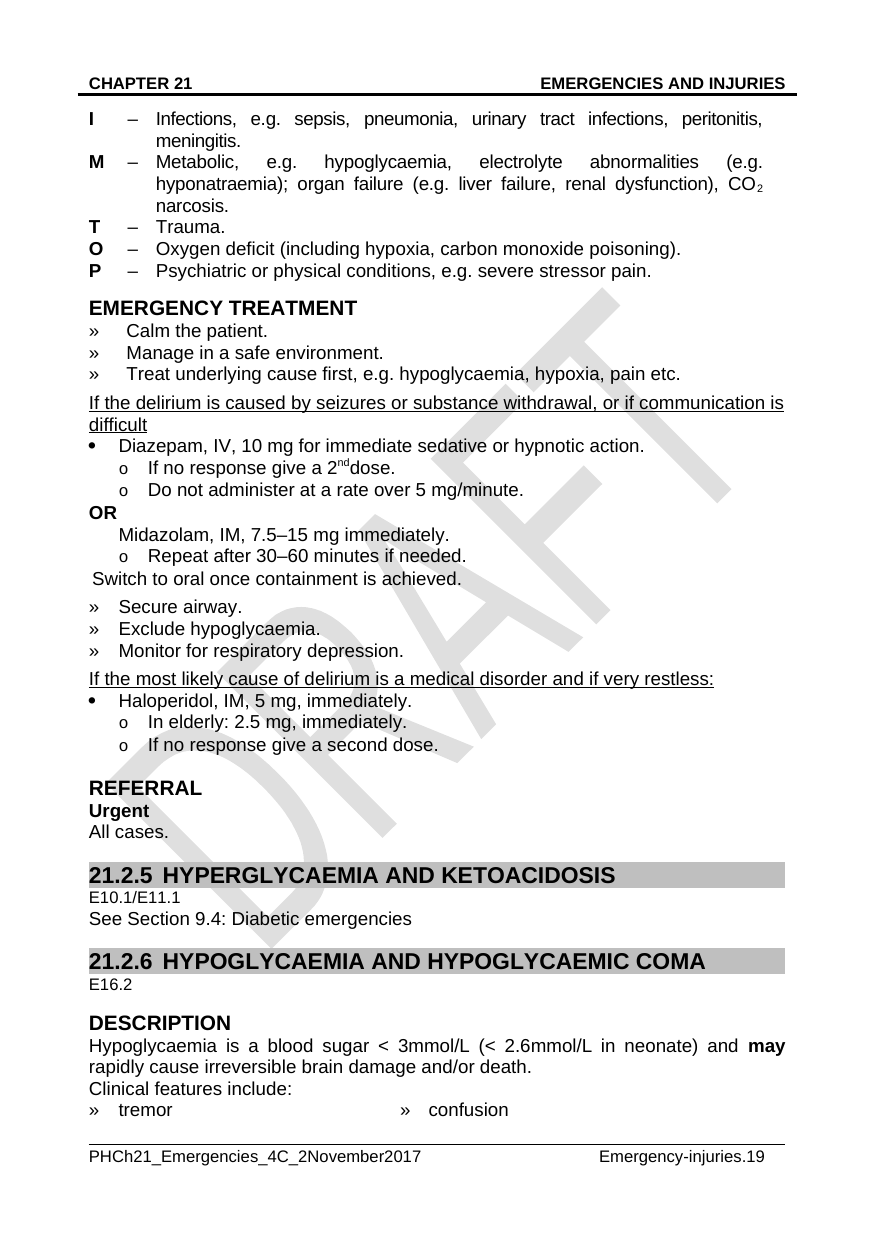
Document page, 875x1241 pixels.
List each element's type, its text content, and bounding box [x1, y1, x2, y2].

subtitle Calm the patient. [89, 320, 785, 341]
text See Section 9.4: Diabetic emergencies [89, 907, 785, 929]
text E10.1/E11.1 [89, 888, 785, 907]
text 21.2.6 HYPOGLYCAEMIA AND HYPOGLYCAEMIC COMA [89, 948, 785, 974]
list Do not administer at a rate over 5 mg/minute. [118, 479, 785, 502]
list Monitor for respiratory depression. [89, 639, 785, 661]
list Haloperidol, IM, 5 mg, immediately. [89, 690, 785, 711]
table_cell Trauma. [144, 216, 774, 237]
table_cell – [116, 260, 144, 282]
text All cases. [89, 821, 785, 843]
table_cell O [78, 238, 116, 260]
table_cell P [78, 260, 116, 282]
table_cell I [78, 108, 116, 151]
table_header confusion [389, 1099, 797, 1121]
list Diazepam, IV, 10 mg for immediate sedative or hypnotic action. [89, 435, 785, 457]
list Exclude hypoglycaemia. [89, 618, 785, 639]
text EMERGENCY TREATMENT [89, 296, 785, 320]
list If no response give a second dose. [118, 734, 785, 757]
text If the delirium is caused by seizures or substance withdrawal, or if communication is difficult [89, 392, 785, 435]
table_cell Metabolic, e.g. hypoglycaemia, electrolyte abnormalities (e.g. hyponatraemia); organ failure (e.g. liver failure, renal dysfunction), CO2 narcosis. [144, 151, 774, 216]
text DESCRIPTION [89, 1011, 785, 1034]
text Switch to oral once containment is achieved. [89, 567, 785, 589]
list Manage in a safe environment. [89, 341, 785, 363]
text 21.2.5 HYPERGLYCAEMIA AND KETOACIDOSIS [89, 862, 785, 888]
table_cell Oxygen deficit (including hypoxia, carbon monoxide poisoning). [144, 238, 774, 260]
list Treat underlying cause first, e.g. hypoglycaemia, hypoxia, pain etc. [89, 363, 785, 384]
text REFERRAL [89, 776, 785, 800]
list Repeat after 30–60 minutes if needed. [118, 545, 785, 567]
table_cell Psychiatric or physical conditions, e.g. severe stressor pain. [144, 260, 774, 282]
list If no response give a 2nddose. [118, 457, 785, 479]
table_cell – [116, 238, 144, 260]
table_cell T [78, 216, 116, 237]
list In elderly: 2.5 mg, immediately. [118, 711, 785, 734]
table_cell – [116, 151, 144, 216]
text Hypoglycaemia is a blood sugar < 3mmol/L (< 2.6mmol/L in neonate) and may rapidly cause irreversible brain damage and/or death. [89, 1034, 785, 1078]
text Clinical features include: [89, 1078, 785, 1099]
text Midazolam, IM, 7.5–15 mg immediately. [89, 523, 785, 545]
text E16.2 [89, 974, 785, 994]
table_cell Infections, e.g. sepsis, pneumonia, urinary tract infections, peritonitis, meningitis. [144, 108, 774, 151]
table_cell – [116, 108, 144, 151]
text Urgent [89, 800, 785, 821]
table_cell – [116, 216, 144, 237]
text OR [89, 502, 785, 523]
table_cell M [78, 151, 116, 216]
list Secure airway. [89, 596, 785, 618]
text If the most likely cause of delirium is a medical disorder and if very restless: [89, 668, 785, 690]
table_header tremor [78, 1099, 389, 1121]
